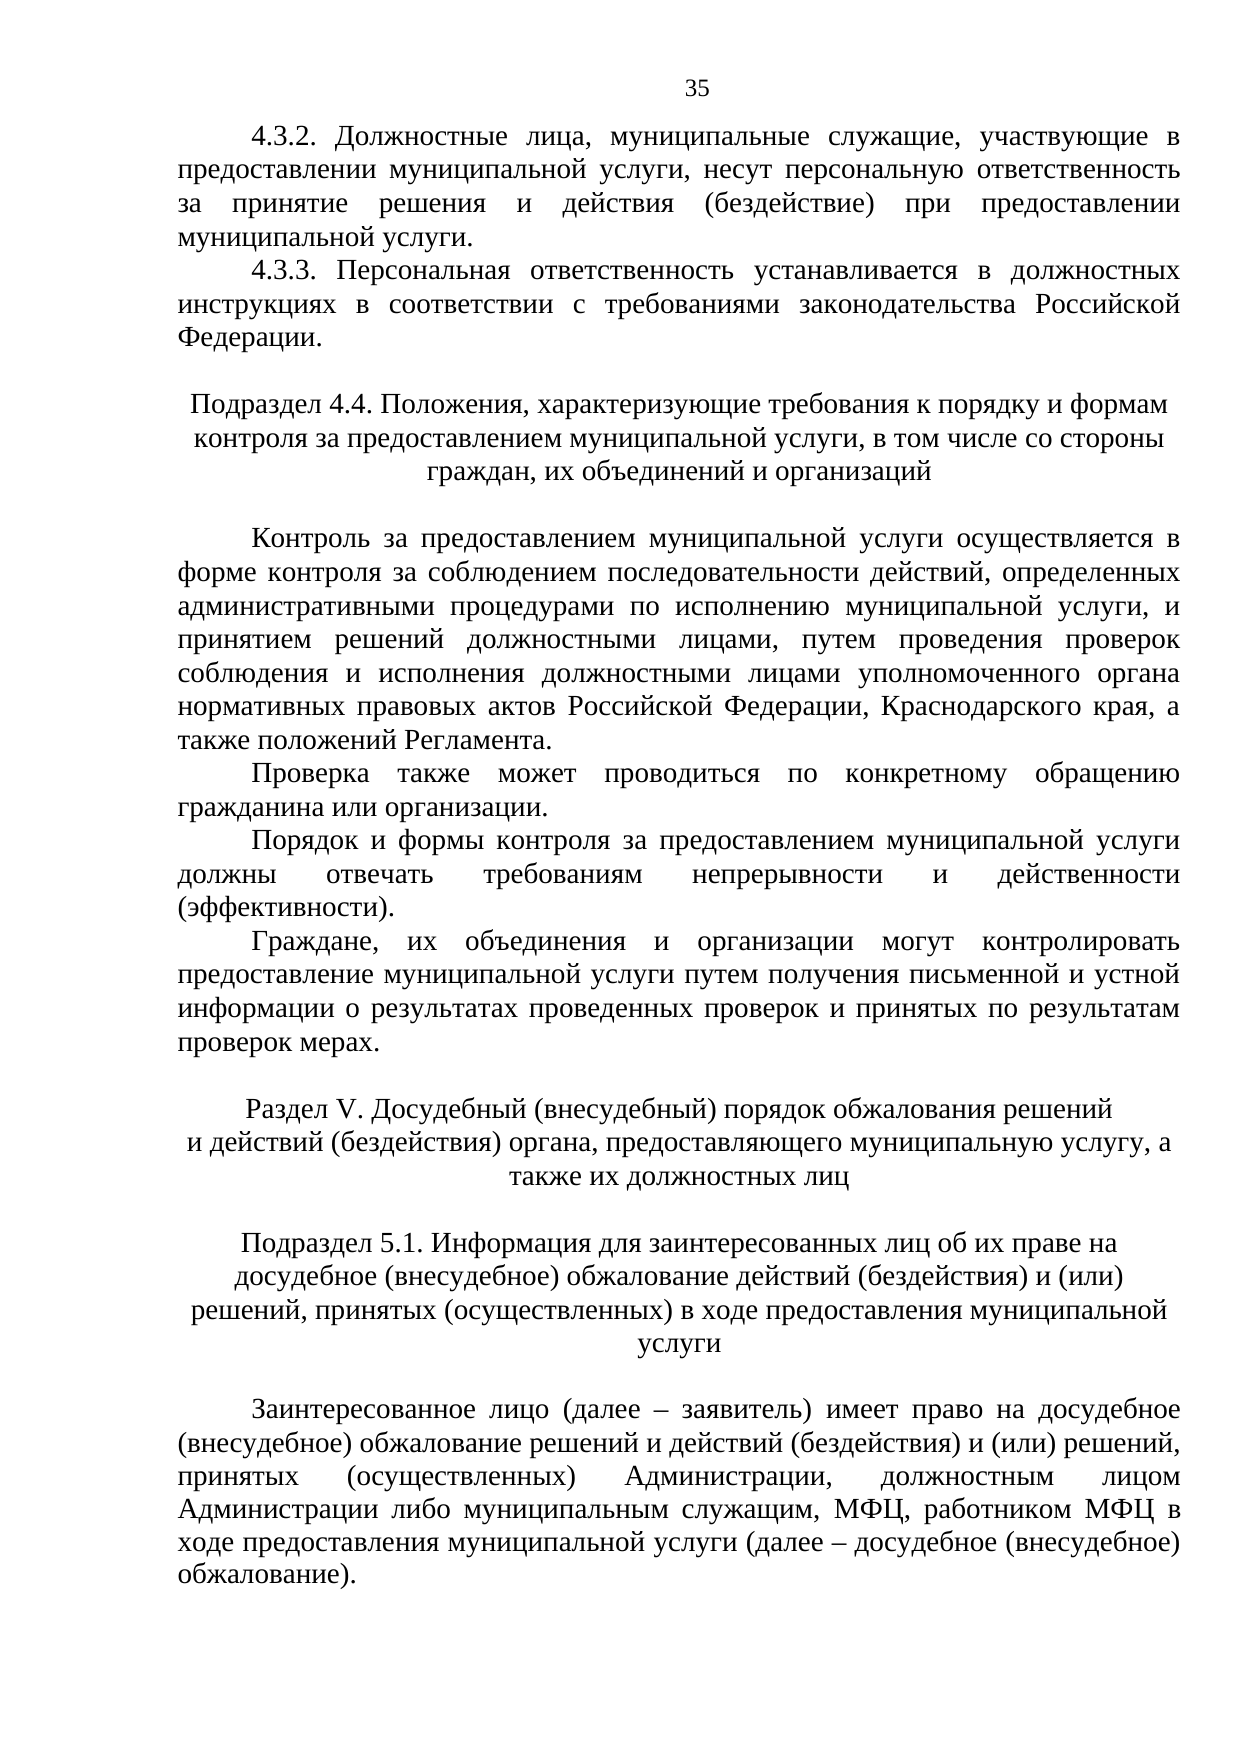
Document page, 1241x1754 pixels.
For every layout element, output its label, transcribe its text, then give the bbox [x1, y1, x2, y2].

text Граждане, их объединения и организации могут контролировать предоставление муниципальной услуги путем получения письменной и устной информации о результатах проведенных проверок и принятых по результатам проверок мерах. [177, 923, 1181, 1057]
text 4.3.2. Должностные лица, муниципальные служащие, участвующие в предоставлении муниципальной услуги, несут персональную ответственность за принятие решения и действия (бездействие) при предоставлении муниципальной услуги. [177, 118, 1181, 252]
text 4.3.3. Персональная ответственность устанавливается в должностных инструкциях в соответствии с требованиями законодательства Российской Федерации. [177, 252, 1181, 353]
text Подраздел 5.1. Информация для заинтересованных лиц об их праве на досудебное (внесудебное) обжалование действий (бездействия) и (или) решений, принятых (осуществленных) в ходе предоставления муниципальной услуги [177, 1225, 1181, 1359]
text и действий (бездействия) органа, предоставляющего муниципальную услугу, а также их должностных лиц [177, 1124, 1181, 1191]
text Порядок и формы контроля за предоставлением муниципальной услуги должны отвечать требованиям непрерывности и действенности (эффективности). [177, 822, 1181, 923]
text Контроль за предоставлением муниципальной услуги осуществляется в форме контроля за соблюдением последовательности действий, определенных административными процедурами по исполнению муниципальной услуги, и принятием решений должностными лицами, путем проведения проверок соблюдения и исполнения должностными лицами уполномоченного органа нормативных правовых актов Российской Федерации, Краснодарского края, а также положений Регламента. [177, 521, 1181, 755]
text Подраздел 4.4. Положения, характеризующие требования к порядку и формам контроля за предоставлением муниципальной услуги, в том числе со стороны граждан, их объединений и организаций [177, 386, 1181, 487]
text Заинтересованное лицо (далее – заявитель) имеет право на досудебное (внесудебное) обжалование решений и действий (бездействия) и (или) решений, принятых (осуществленных) Администрации, должностным лицом Администрации либо муниципальным служащим, МФЦ, работником МФЦ в ходе предоставления муниципальной услуги (далее – досудебное (внесудебное) обжалование). [177, 1393, 1181, 1590]
text Раздел V. Досудебный (внесудебный) порядок обжалования решений [177, 1091, 1181, 1124]
text Проверка также может проводиться по конкретному обращению гражданина или организации. [177, 755, 1181, 822]
